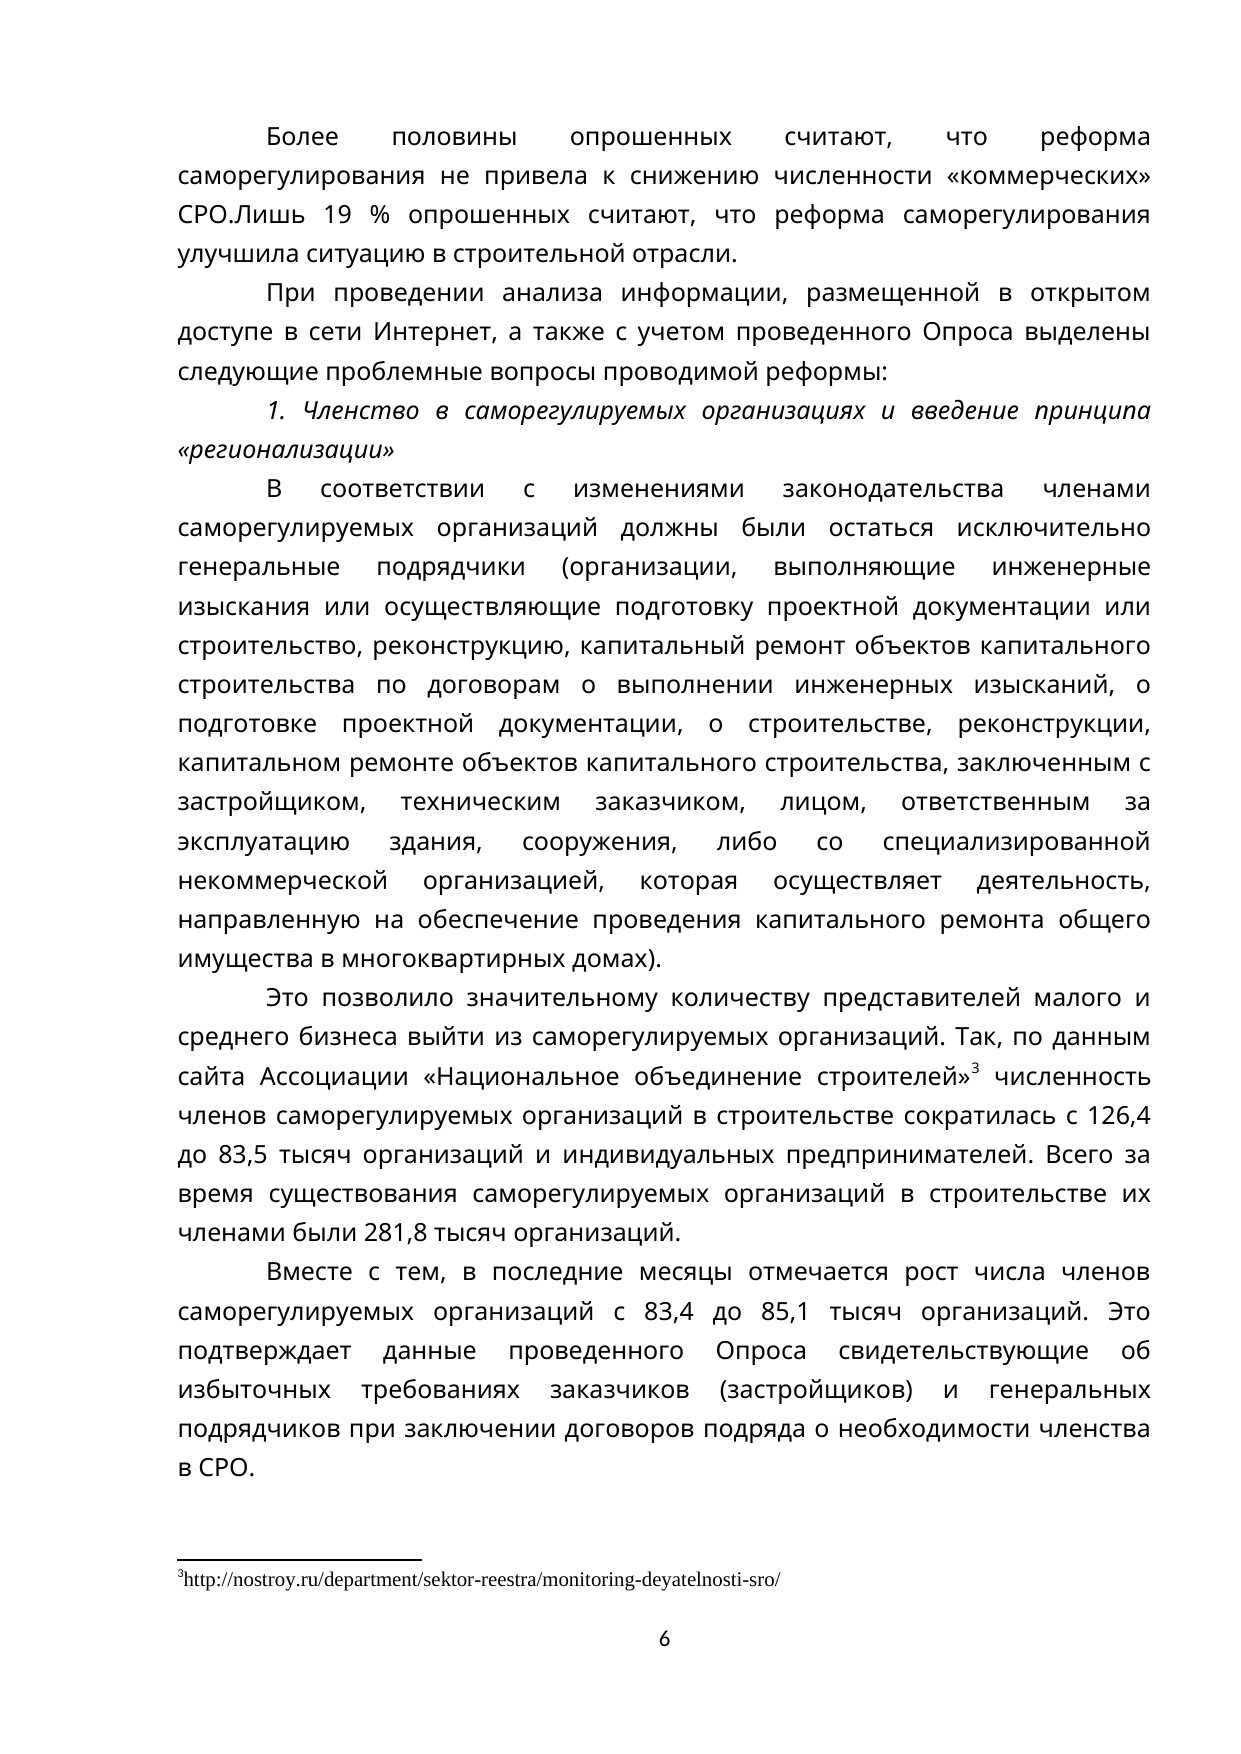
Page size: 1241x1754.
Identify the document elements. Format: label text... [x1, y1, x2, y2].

text Это позволило значительному количеству представителей малого и среднего бизнеса выйти из саморегулируемых организаций. Так, по данным сайта Ассоциации «Национальное объединение строителей» численность членов саморегулируемых организаций в строительстве сократилась с 126,4 до 83,5 тысяч организаций и индивидуальных предпринимателей. Всего за время существования саморегулируемых организаций в строительстве их членами были 281,8 тысяч организаций. [177, 980, 1152, 1249]
text 1. Членство в саморегулируемых организациях и введение принципа «регионализации» [177, 392, 1152, 466]
text Более половины опрошенных считают, что реформа саморегулирования не привела к снижению численности «коммерческих» СРО.Лишь 19 % опрошенных считают, что реформа саморегулирования улучшила ситуацию в строительной отрасли. [177, 118, 1152, 270]
text Вместе с тем, в последние месяцы отмечается рост числа членов саморегулируемых организаций с 83,4 до 85,1 тысяч организаций. Это подтверждает данные проведенного Опроса свидетельствующие об избыточных требованиях заказчиков (застройщиков) и генеральных подрядчиков при заключении договоров подряда о необходимости членства в СРО. [177, 1254, 1152, 1484]
text В соответствии с изменениями законодательства членами саморегулируемых организаций должны были остаться исключительно генеральные подрядчики (организации, выполняющие инженерные изыскания или осуществляющие подготовку проектной документации или строительство, реконструкцию, капитальный ремонт объектов капитального строительства по договорам о выполнении инженерных изысканий, о подготовке проектной документации, о строительстве, реконструкции, капитальном ремонте объектов капитального строительства, заключенным с застройщиком, техническим заказчиком, лицом, ответственным за эксплуатацию здания, сооружения, либо со специализированной некоммерческой организацией, которая осуществляет деятельность, направленную на обеспечение проведения капитального ремонта общего имущества в многоквартирных домах). [177, 471, 1152, 975]
text При проведении анализа информации, размещенной в открытом доступе в сети Интернет, а также с учетом проведенного Опроса выделены следующие проблемные вопросы проводимой реформы: [177, 275, 1152, 387]
